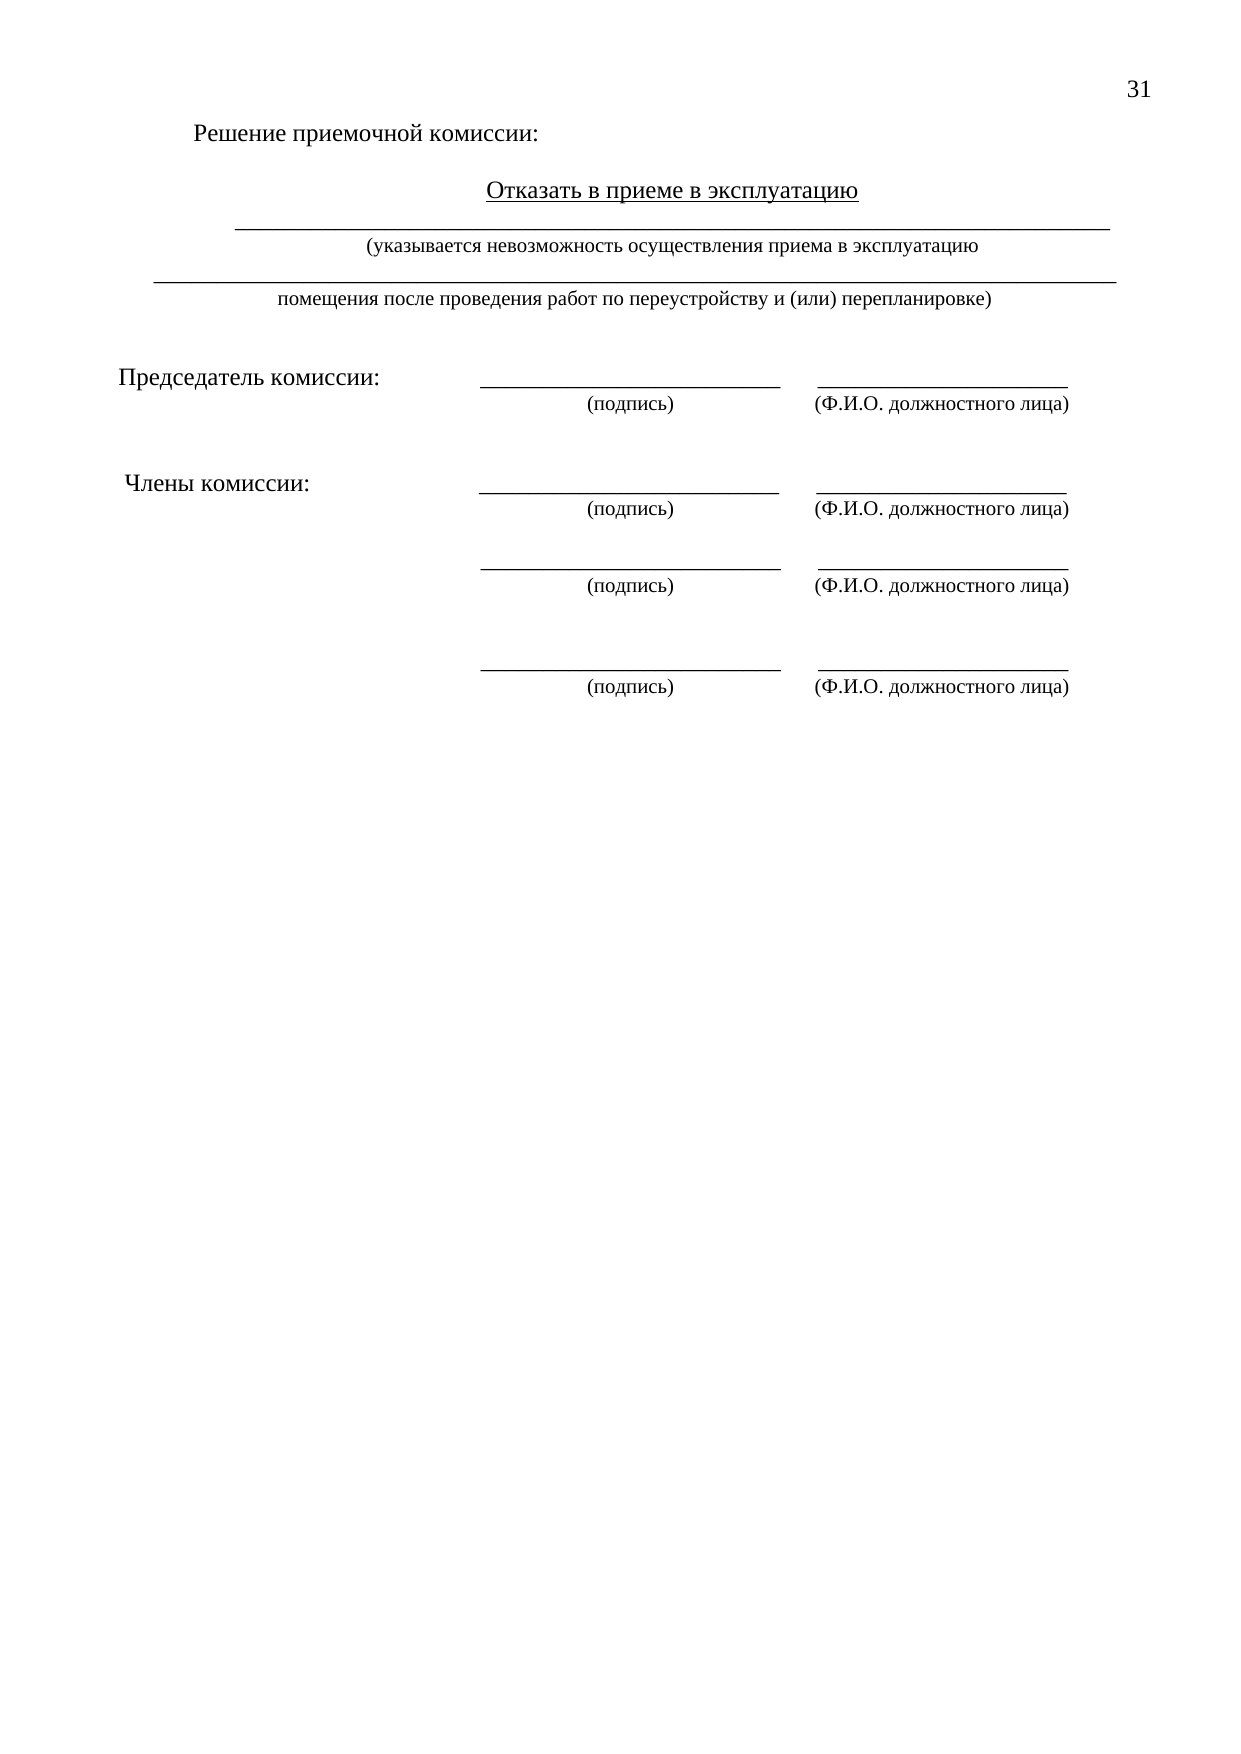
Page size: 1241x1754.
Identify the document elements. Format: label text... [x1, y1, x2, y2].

text ________________________ ____________________ [118, 645, 1152, 674]
text (указывается невозможность осуществления приема в эксплуатацию [118, 233, 1152, 257]
text ______________________________________________________________________ [118, 204, 1152, 233]
text (подпись) (Ф.И.О. должностного лица) [118, 573, 1152, 597]
text ________________________ ____________________ [118, 544, 1152, 573]
text (подпись) (Ф.И.О. должностного лица) [118, 391, 1152, 415]
text Председатель комиссии: ________________________ ____________________ [118, 362, 1152, 391]
text _____________________________________________________________________________ помещения после проведения работ по переустройству и (или) перепланировке) [118, 257, 1152, 310]
text (подпись) (Ф.И.О. должностного лица) [118, 496, 1152, 520]
text Отказать в приеме в эксплуатацию [118, 176, 1152, 204]
text Решение приемочной комиссии: [118, 118, 1152, 147]
text Члены комиссии: ________________________ ____________________ [118, 468, 1152, 496]
text (подпись) (Ф.И.О. должностного лица) [118, 674, 1152, 698]
